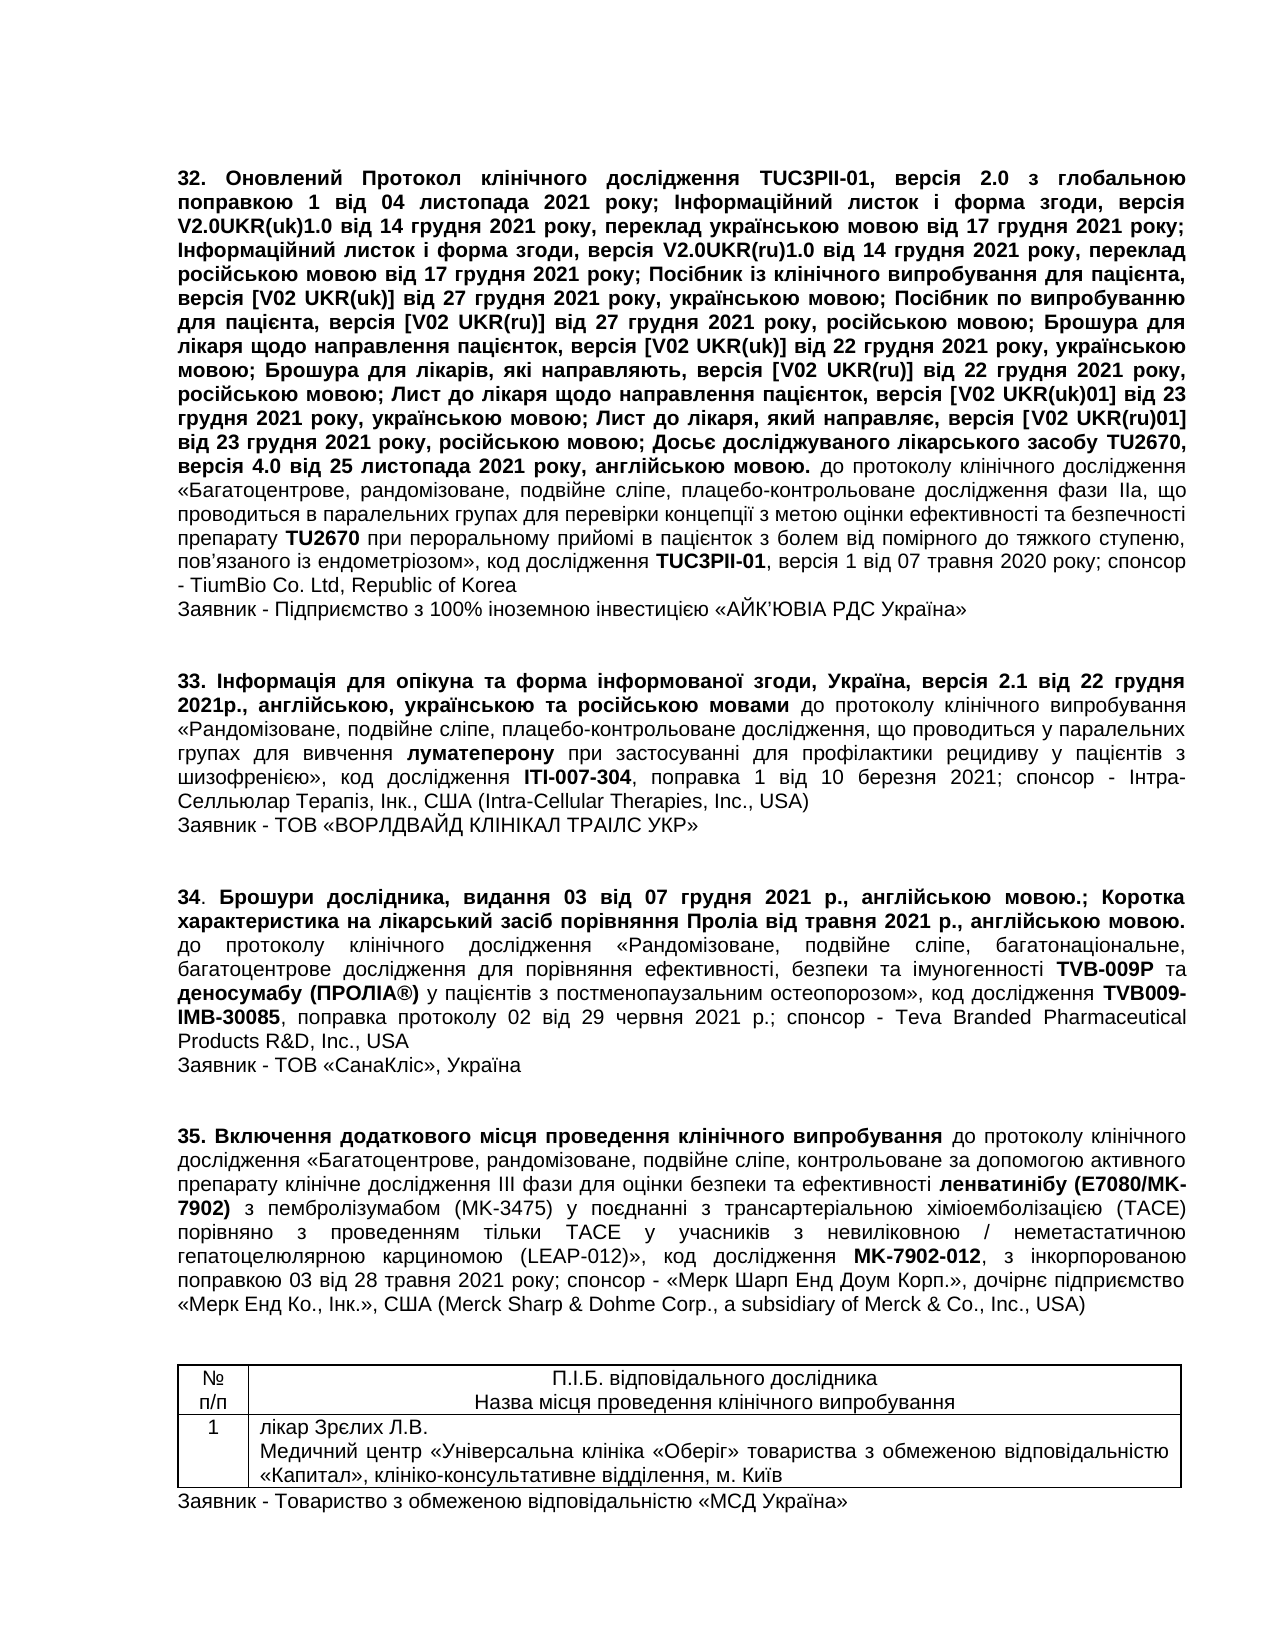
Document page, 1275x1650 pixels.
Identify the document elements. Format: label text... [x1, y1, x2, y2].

text 33. Інформація для опікуна та форма інформованої згоди, Україна, версія 2.1 від 22 грудня 2021р., англійською, українською та російською мовами до протоколу клінічного випробування «Рандомізоване, подвійне сліпе, плацебо-контрольоване дослідження, що проводиться у паралельних групах для вивчення луматеперону при застосуванні для профілактики рецидиву у пацієнтів з шизофренією», код дослідження ITI-007-304, поправка 1 від 10 березня 2021; спонсор - Інтра-Селльюлар Терапіз, Інк., США (Intra-Cellular Therapies, Inc., USA) [177, 669, 1186, 813]
table_cell лікар Зрєлих Л.В. Медичний центр «Універсальна клініка «Оберіг» товариства з обмеженою відповідальністю «Капитал», клініко-консультативне відділення, м. Київ [249, 1415, 1180, 1487]
text Заявник - ТОВ «СанаКліс», Україна [177, 1052, 1186, 1076]
text 35. Включення додаткового місця проведення клінічного випробування до протоколу клінічного дослідження «Багатоцентрове, рандомізоване, подвійне сліпе, контрольоване за допомогою активного препарату клінічне дослідження ІІІ фази для оцінки безпеки та ефективності ленватинібу (E7080/MK-7902) з пембролізумабом (MK-3475) у поєднанні з трансартеріальною хіміоемболізацією (TACE) порівняно з проведенням тільки TACE у учасників з невиліковною / неметастатичною гепатоцелюлярною карциномою (LEAP-012)», код дослідження MK-7902-012, з інкорпорованою поправкою 03 від 28 травня 2021 року; спонсор - «Мерк Шарп Енд Доум Корп.», дочірнє підприємство «Мерк Енд Ко., Інк.», США (Merck Sharp & Dohme Corp., a subsidiary of Merck & Co., Inc., USA) [177, 1124, 1186, 1316]
table_header № п/п [179, 1366, 248, 1413]
text Заявник - ТОВ «ВОРЛДВАЙД КЛІНІКАЛ ТРАІЛС УКР» [177, 813, 1186, 837]
text Заявник - Товариство з обмеженою відповідальністю «МСД Україна» [177, 1488, 1186, 1512]
text 34. Брошури дослідника, видання 03 від 07 грудня 2021 р., англійською мовою.; Коротка характеристика на лікарський засіб порівняння Проліа від травня 2021 р., англійською мовою. до протоколу клінічного дослідження «Рандомізоване, подвійне сліпе, багатонаціональне, багатоцентрове дослідження для порівняння ефективності, безпеки та імуногенності TVB-009P та деносумабу (ПРОЛІА®) у пацієнтів з постменопаузальним остеопорозом», код дослідження TVB009-IMB-30085, поправка протоколу 02 від 29 червня 2021 р.; спонсор - Teva Branded Pharmaceutical Products R&D, Inc., USA [177, 885, 1186, 1052]
text 32. Оновлений Протокол клінічного дослідження TUC3PII-01, версія 2.0 з глобальною поправкою 1 від 04 листопада 2021 року; Інформаційний листок і форма згоди, версія V2.0UKR(uk)1.0 від 14 грудня 2021 року, переклад українською мовою від 17 грудня 2021 року; Інформаційний листок і форма згоди, версія V2.0UKR(ru)1.0 від 14 грудня 2021 року, переклад російською мовою від 17 грудня 2021 року; Посібник із клінічного випробування для пацієнта, версія [V02 UKR(uk)] від 27 грудня 2021 року, українською мовою; Посібник по випробуванню для пацієнта, версія [V02 UKR(ru)] від 27 грудня 2021 року, російською мовою; Брошура для лікаря щодо направлення пацієнток, версія [V02 UKR(uk)] від 22 грудня 2021 року, українською мовою; Брошура для лікарів, які направляють, версія [V02 UKR(ru)] від 22 грудня 2021 року, російською мовою; Лист до лікаря щодо направлення пацієнток, версія [V02 UKR(uk)01] від 23 грудня 2021 року, українською мовою; Лист до лікаря, який направляє, версія [V02 UKR(ru)01] від 23 грудня 2021 року, російською мовою; Досьє досліджуваного лікарського засобу TU2670, версія 4.0 від 25 листопада 2021 року, англійською мовою. до протоколу клінічного дослідження «Багатоцентрове, рандомізоване, подвійне сліпе, плацебо-контрольоване дослідження фази IIa, що проводиться в паралельних групах для перевірки концепції з метою оцінки ефективності та безпечності препарату TU2670 при пероральному прийомі в пацієнток з болем від помірного до тяжкого ступеню, пов’язаного із ендометріозом», код дослідження TUC3PII-01, версія 1 від 07 травня 2020 року; спонсор - TiumBio Co. Ltd, Republic of Korea [177, 166, 1186, 597]
text Заявник - Підприємство з 100% іноземною інвестицією «АЙК’ЮВІА РДС Україна» [177, 597, 1186, 621]
table_header П.І.Б. відповідального дослідника Назва місця проведення клінічного випробування [249, 1366, 1180, 1413]
table_cell 1 [179, 1415, 248, 1487]
